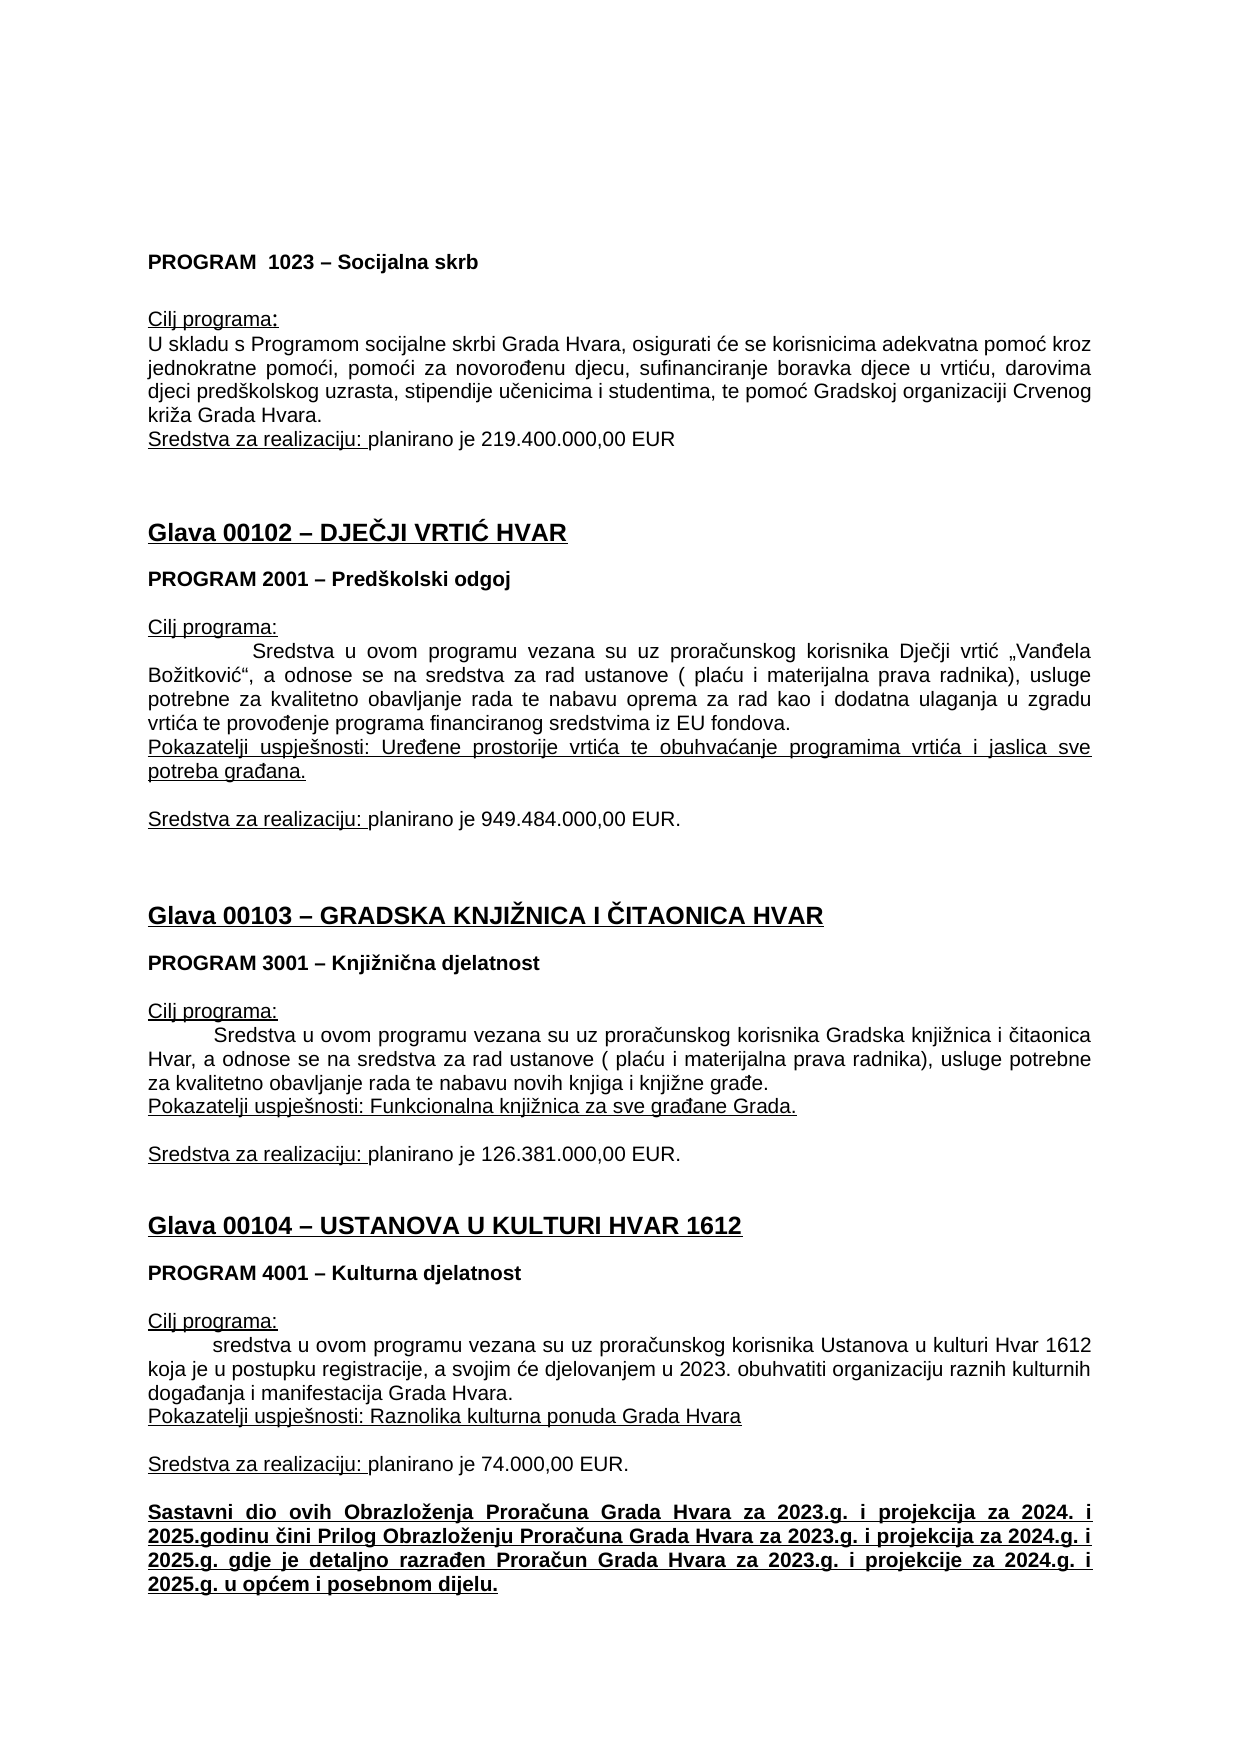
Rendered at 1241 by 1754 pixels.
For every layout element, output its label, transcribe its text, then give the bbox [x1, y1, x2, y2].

subtitle PROGRAM 3001 – Knjižnična djelatnost [148, 951, 1093, 974]
text Pokazatelji uspješnosti: Funkcionalna knjižnica za sve građane Grada. [148, 1094, 1093, 1118]
text Sastavni dio ovih Obrazloženja Proračuna Grada Hvara za 2023.g. i projekcija za 2024. i 2025.godinu čini Prilog Obrazloženju Proračuna Grada Hvara za 2023.g. i projekcija za 2024.g. i 2025.g. gdje je detaljno razrađen Proračun Grada Hvara za 2023.g. i projekcije za 2024.g. i 2025.g. u općem i posebnom dijelu. [148, 1570, 1093, 1596]
text Sastavni dio ovih Obrazloženja Proračuna Grada Hvara za 2023.g. i projekcija za 2024. i 2025.godinu čini Prilog Obrazloženju Proračuna Grada Hvara za 2023.g. i projekcija za 2024.g. i 2025.g. gdje je detaljno razrađen Proračun Grada Hvara za 2023.g. i projekcije za 2024.g. i 2025.g. u općem i posebnom dijelu. [148, 1500, 1093, 1521]
subtitle PROGRAM 2001 – Predškolski odgoj [148, 567, 1093, 591]
text U skladu s Programom socijalne skrbi Grada Hvara, osigurati će se korisnicima adekvatna pomoć kroz jednokratne pomoći, pomoći za novorođenu djecu, sufinanciranje boravka djece u vrtiću, darovima djeci predškolskog uzrasta, stipendije učenicima i studentima, te pomoć Gradskoj organizaciji Crvenog križa Grada Hvara. [148, 331, 1093, 427]
subtitle PROGRAM 1023 – Socijalna skrb [148, 250, 1093, 274]
text Sredstva u ovom programu vezana su uz proračunskog korisnika Dječji vrtić „Vanđela Božitković“, a odnose se na sredstva za rad ustanove ( plaću i materijalna prava radnika), usluge potrebne za kvalitetno obavljanje rada te nabavu oprema za rad kao i dodatna ulaganja u zgradu vrtića te provođenje programa financiranog sredstvima iz EU fondova. [148, 639, 1093, 735]
text Pokazatelji uspješnosti: Raznolika kulturna ponuda Grada Hvara [148, 1404, 1093, 1428]
text Pokazatelji uspješnosti: Uređene prostorije vrtića te obuhvaćanje programima vrtića i jaslica sve potreba građana. [148, 735, 1093, 783]
text Sredstva za realizaciju: planirano je 126.381.000,00 EUR. [148, 1142, 1093, 1166]
text Sredstva za realizaciju: planirano je 219.400.000,00 EUR [148, 427, 1093, 451]
text Sredstva u ovom programu vezana su uz proračunskog korisnika Gradska knjižnica i čitaonica Hvar, a odnose se na sredstva za rad ustanove ( plaću i materijalna prava radnika), usluge potrebne za kvalitetno obavljanje rada te nabavu novih knjiga i knjižne građe. [148, 1022, 1093, 1094]
text Cilj programa: [148, 615, 1093, 639]
subtitle Glava 00103 – GRADSKA KNJIŽNICA I ČITAONICA HVAR [148, 901, 1093, 930]
text Sredstva za realizaciju: planirano je 74.000,00 EUR. [148, 1452, 1093, 1476]
text Cilj programa: [148, 303, 1093, 331]
text Sredstva za realizaciju: planirano je 949.484.000,00 EUR. [148, 807, 1093, 831]
subtitle Glava 00104 – USTANOVA U KULTURI HVAR 1612 [148, 1211, 1093, 1240]
text sredstva u ovom programu vezana su uz proračunskog korisnika Ustanova u kulturi Hvar 1612 koja je u postupku registracije, a svojim će djelovanjem u 2023. obuhvatiti organizaciju raznih kulturnih događanja i manifestacija Grada Hvara. [148, 1332, 1093, 1404]
subtitle Glava 00102 – DJEČJI VRTIĆ HVAR [148, 517, 1093, 546]
text Cilj programa: [148, 998, 1093, 1022]
text Sastavni dio ovih Obrazloženja Proračuna Grada Hvara za 2023.g. i projekcija za 2024. i 2025.godinu čini Prilog Obrazloženju Proračuna Grada Hvara za 2023.g. i projekcija za 2024.g. i 2025.g. gdje je detaljno razrađen Proračun Grada Hvara za 2023.g. i projekcije za 2024.g. i 2025.g. u općem i posebnom dijelu. [148, 1522, 1093, 1569]
subtitle PROGRAM 4001 – Kulturna djelatnost [148, 1261, 1093, 1284]
text Cilj programa: [148, 1308, 1093, 1332]
